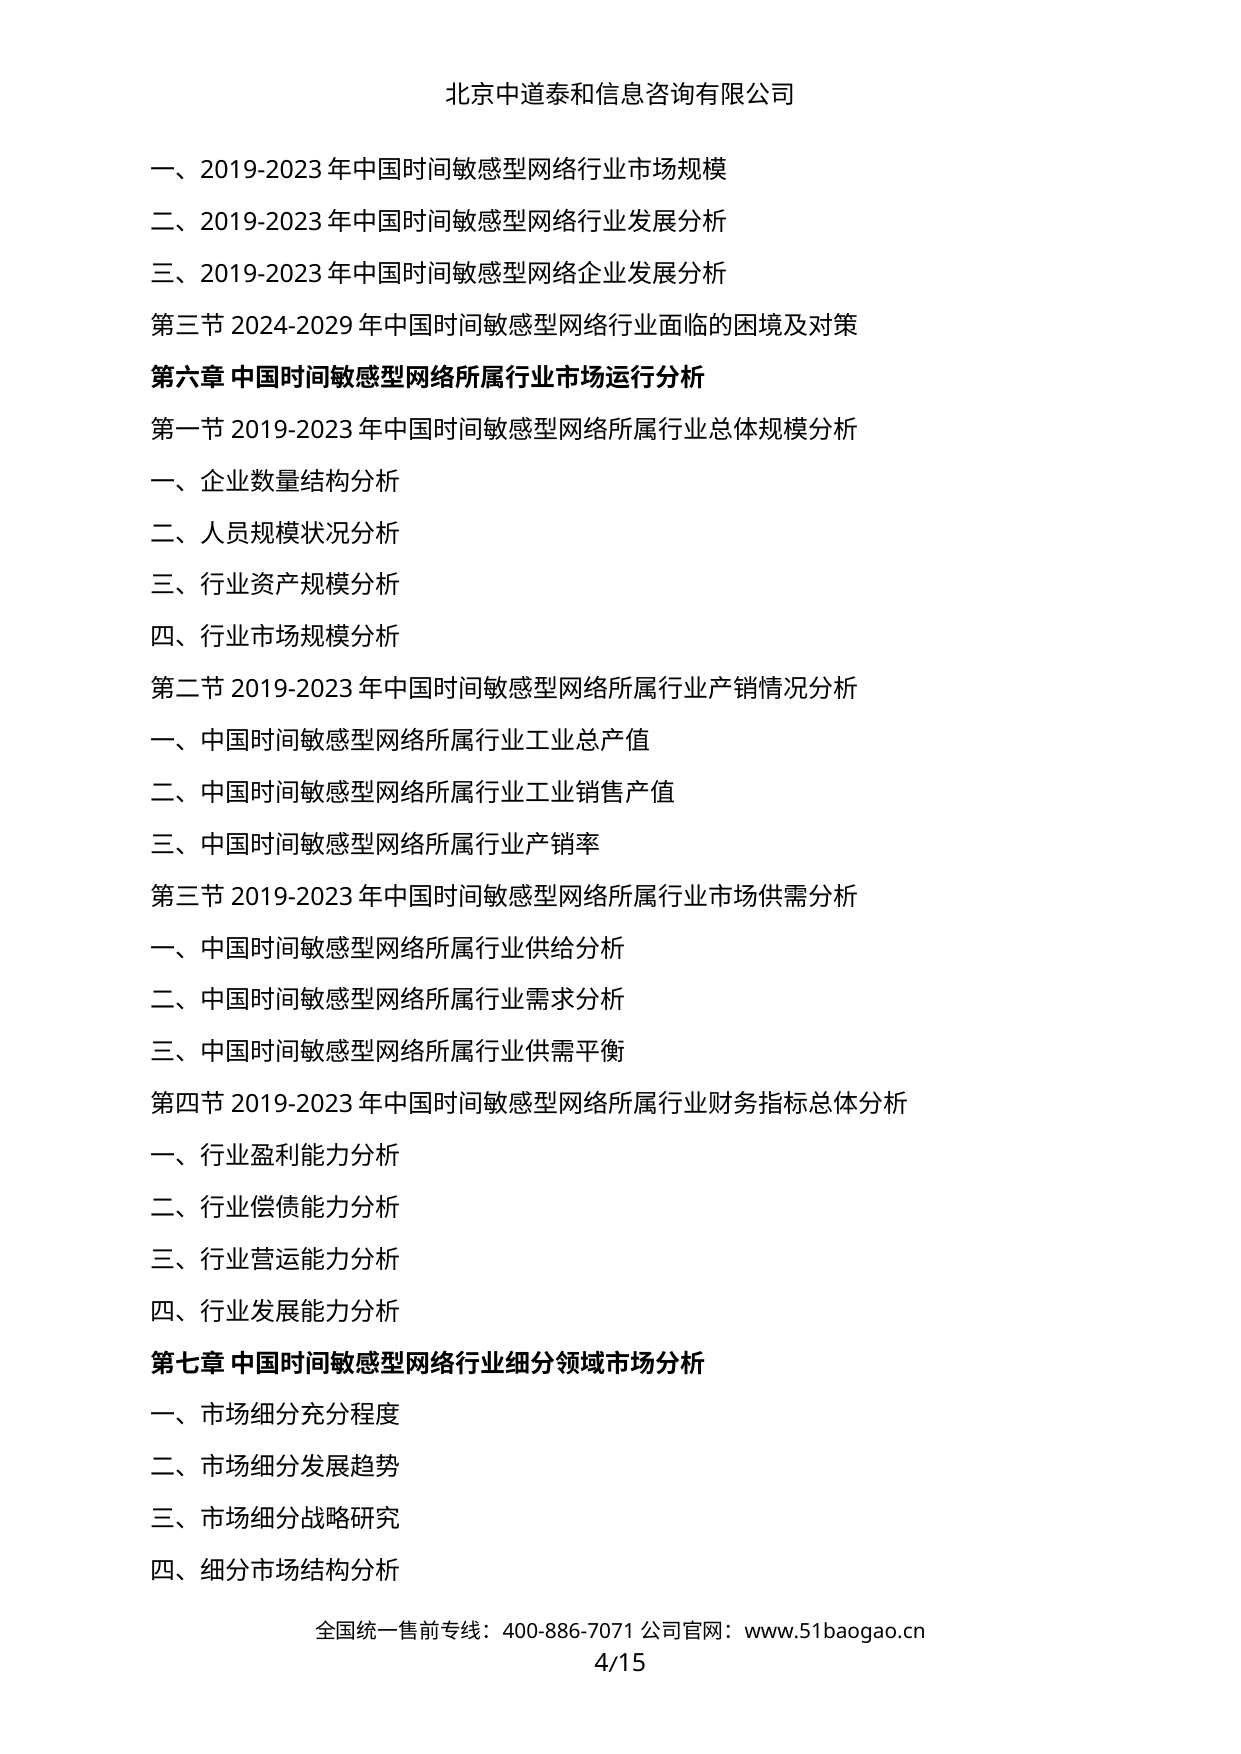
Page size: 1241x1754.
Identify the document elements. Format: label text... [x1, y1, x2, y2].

text 第一节 2019-2023年中国时间敏感型网络所属行业总体规模分析 [150, 409, 1090, 446]
text 第七章 中国时间敏感型网络行业细分领域市场分析 [150, 1343, 1090, 1379]
text 第二节 2019-2023年中国时间敏感型网络所属行业产销情况分析 [150, 669, 1090, 705]
text 第三节 2024-2029年中国时间敏感型网络行业面临的困境及对策 [150, 306, 1090, 342]
text 第六章 中国时间敏感型网络所属行业市场运行分析 [150, 357, 1090, 394]
text 第四节 2019-2023年中国时间敏感型网络所属行业财务指标总体分析 [150, 1084, 1090, 1120]
text 三、市场细分战略研究 [150, 1499, 1090, 1535]
text 三、行业资产规模分析 [150, 565, 1090, 601]
text 二、中国时间敏感型网络所属行业工业销售产值 [150, 772, 1090, 809]
text 三、中国时间敏感型网络所属行业产销率 [150, 824, 1090, 861]
text 三、2019-2023年中国时间敏感型网络企业发展分析 [150, 254, 1090, 290]
text 一、市场细分充分程度 [150, 1395, 1090, 1431]
text 第三节 2019-2023年中国时间敏感型网络所属行业市场供需分析 [150, 876, 1090, 912]
text 一、2019-2023年中国时间敏感型网络行业市场规模 [150, 150, 1090, 186]
text 四、行业市场规模分析 [150, 617, 1090, 653]
text 一、行业盈利能力分析 [150, 1136, 1090, 1172]
text 二、中国时间敏感型网络所属行业需求分析 [150, 980, 1090, 1016]
text 四、行业发展能力分析 [150, 1291, 1090, 1327]
text 二、行业偿债能力分析 [150, 1187, 1090, 1224]
text 二、市场细分发展趋势 [150, 1447, 1090, 1483]
text 三、中国时间敏感型网络所属行业供需平衡 [150, 1032, 1090, 1068]
text 二、2019-2023年中国时间敏感型网络行业发展分析 [150, 202, 1090, 238]
text 二、人员规模状况分析 [150, 513, 1090, 549]
text 一、中国时间敏感型网络所属行业工业总产值 [150, 721, 1090, 757]
text 一、企业数量结构分析 [150, 461, 1090, 497]
text 一、中国时间敏感型网络所属行业供给分析 [150, 928, 1090, 964]
text 三、行业营运能力分析 [150, 1239, 1090, 1276]
text 四、细分市场结构分析 [150, 1551, 1090, 1587]
